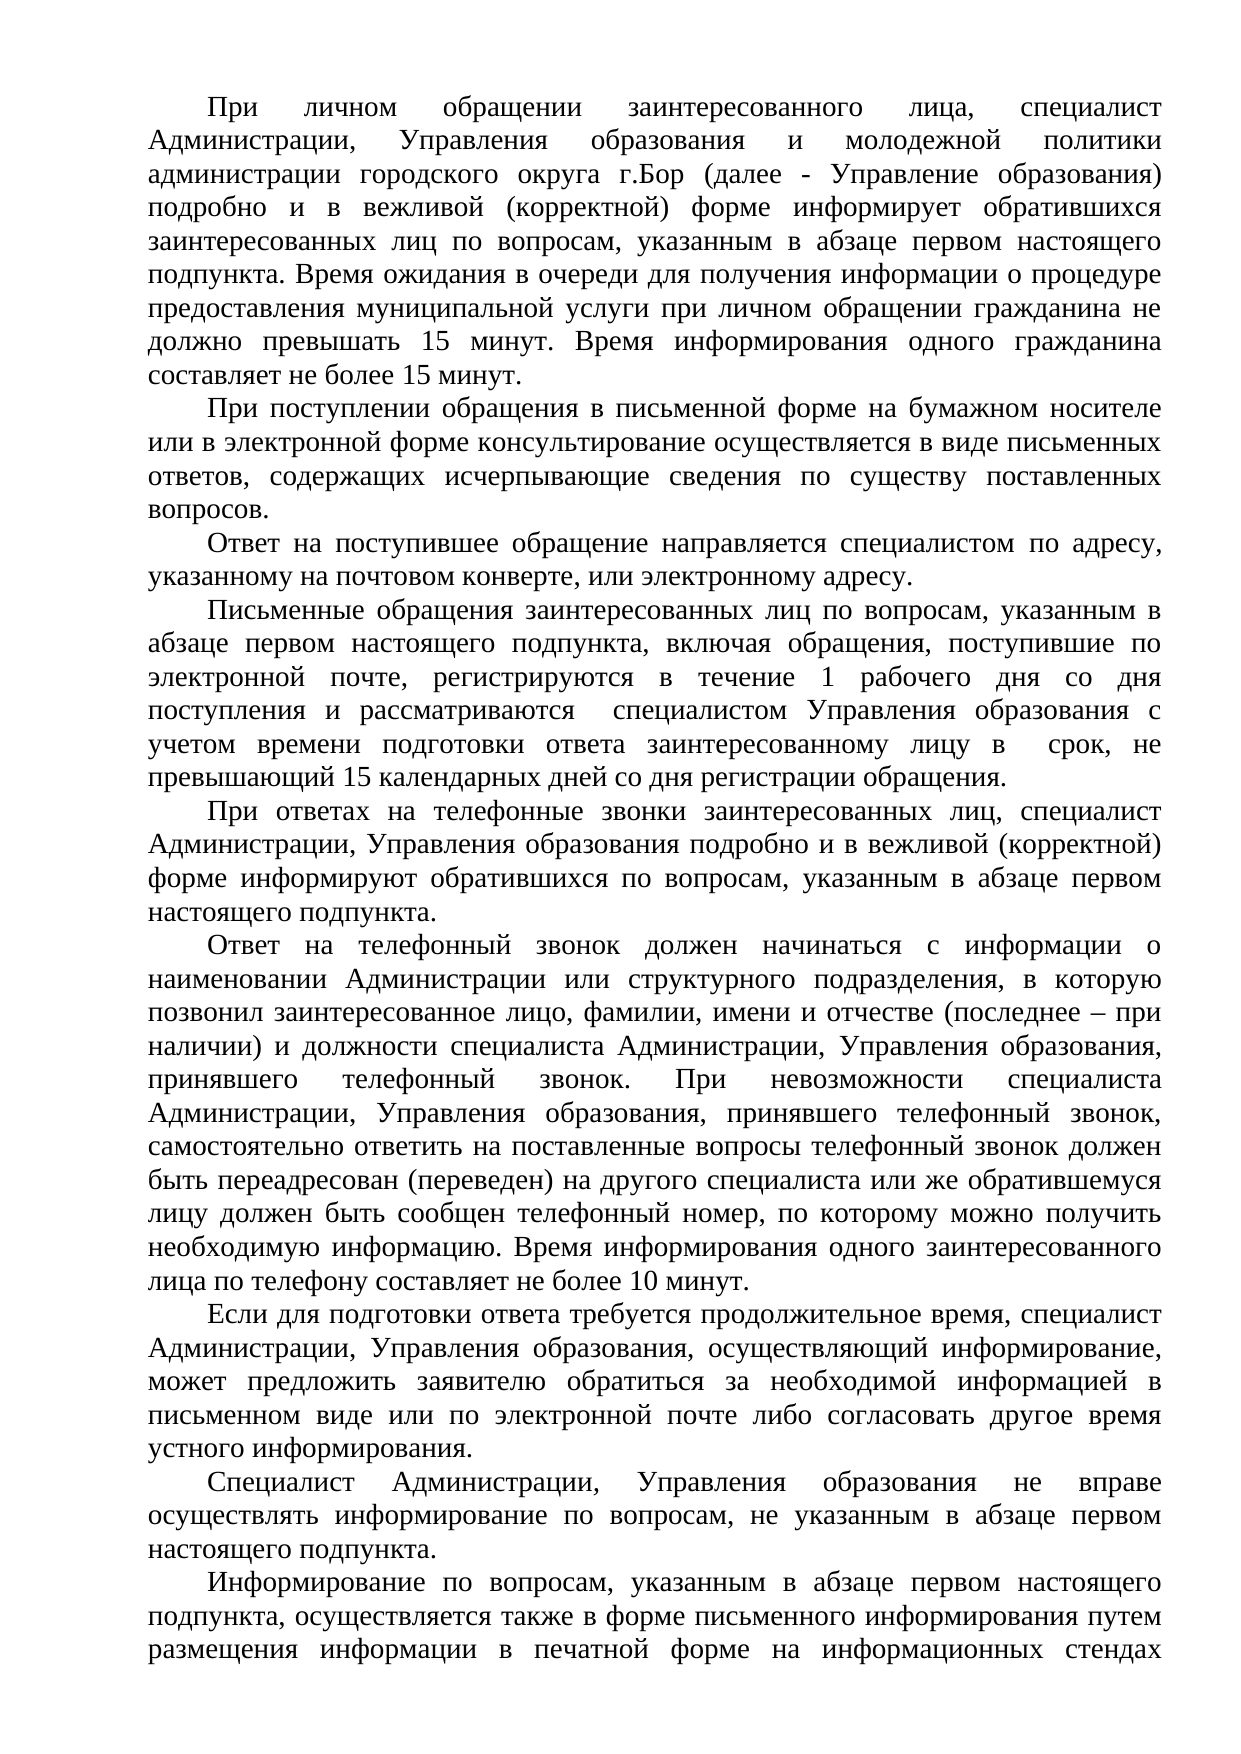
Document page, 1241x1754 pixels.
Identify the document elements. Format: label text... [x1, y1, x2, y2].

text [148, 1564, 1162, 1665]
text Ответ на телефонный звонок должен начинаться с информации о наименовании Администрации или структурного подразделения, в которую позвонил заинтересованное лицо, фамилии, имени и отчестве (последнее – при наличии) и должности специалиста Администрации, Управления образования, принявшего телефонный звонок. При невозможности специалиста Администрации, Управления образования, принявшего телефонный звонок, самостоятельно ответить на поставленные вопросы телефонный звонок должен быть переадресован (переведен) на другого специалиста или же обратившемуся лицу должен быть сообщен телефонный номер, по которому можно получить необходимую информацию. Время информирования одного заинтересованного лица по телефону составляет не более 10 минут. [148, 927, 1162, 1296]
text Специалист Администрации, Управления образования не вправе осуществлять информирование по вопросам, не указанным в абзаце первом настоящего подпункта. [148, 1464, 1162, 1564]
text Если для подготовки ответа требуется продолжительное время, специалист Администрации, Управления образования, осуществляющий информирование, может предложить заявителю обратиться за необходимой информацией в письменном виде или по электронной почте либо согласовать другое время устного информирования. [148, 1296, 1162, 1464]
text При ответах на телефонные звонки заинтересованных лиц, специалист Администрации, Управления образования подробно и в вежливой (корректной) форме информируют обратившихся по вопросам, указанным в абзаце первом настоящего подпункта. [148, 793, 1162, 927]
text При поступлении обращения в письменной форме на бумажном носителе или в электронной форме консультирование осуществляется в виде письменных ответов, содержащих исчерпывающие сведения по существу поставленных вопросов. [148, 391, 1162, 525]
text Ответ на поступившее обращение направляется специалистом по адресу, указанному на почтовом конверте, или электронному адресу. [148, 525, 1162, 592]
text При личном обращении заинтересованного лица, специалист Администрации, Управления образования и молодежной политики администрации городского округа г.Бор (далее - Управление образования) подробно и в вежливой (корректной) форме информирует обратившихся заинтересованных лиц по вопросам, указанным в абзаце первом настоящего подпункта. Время ожидания в очереди для получения информации о процедуре предоставления муниципальной услуги при личном обращении гражданина не должно превышать 15 минут. Время информирования одного гражданина составляет не более 15 минут. [148, 89, 1162, 391]
text Письменные обращения заинтересованных лиц по вопросам, указанным в абзаце первом настоящего подпункта, включая обращения, поступившие по электронной почте, регистрируются в течение 1 рабочего дня со дня поступления и рассматриваются специалистом Управления образования с учетом времени подготовки ответа заинтересованному лицу в срок, не превышающий 15 календарных дней со дня регистрации обращения. [148, 592, 1162, 793]
